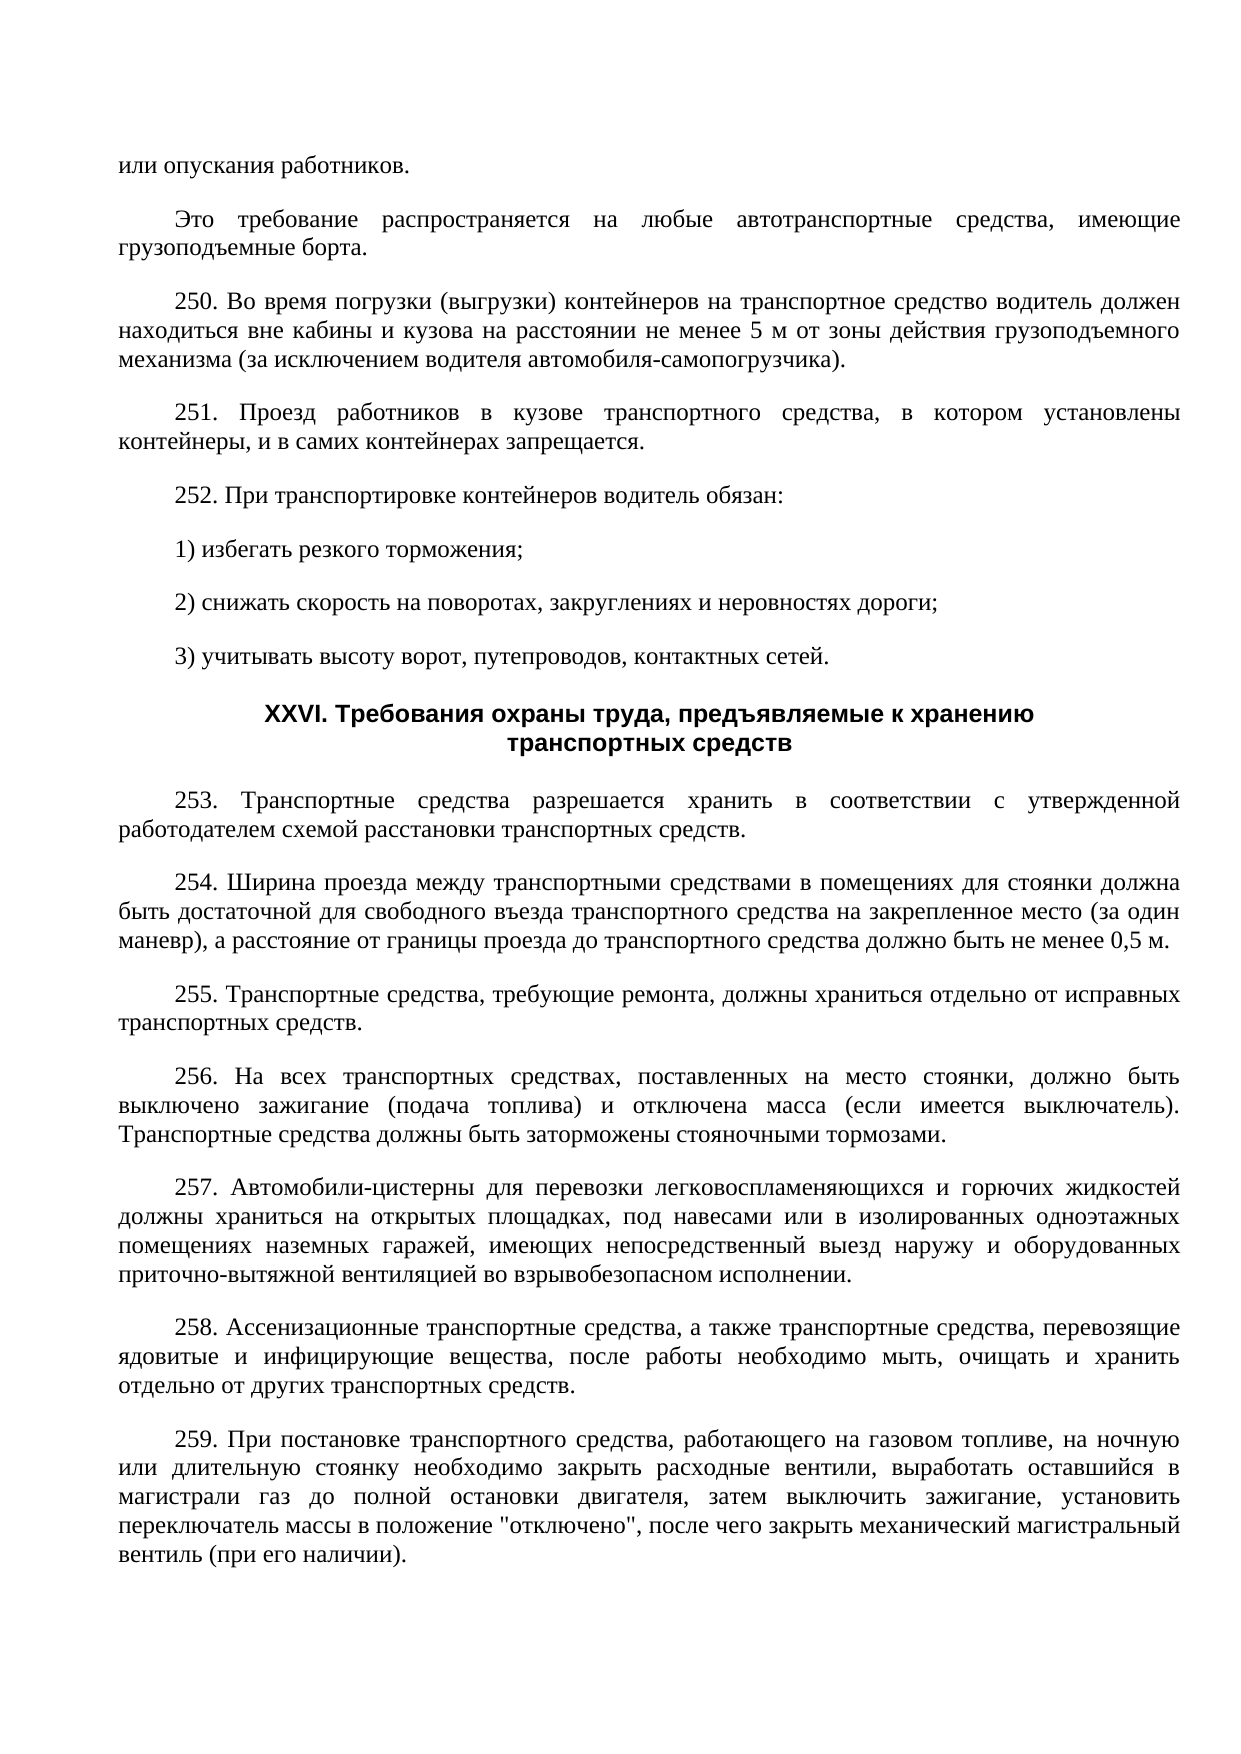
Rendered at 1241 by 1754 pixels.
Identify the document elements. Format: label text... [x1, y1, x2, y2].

title XXVI. Требования охраны труда, предъявляемые к хранению [118, 699, 1181, 727]
text 251. Проезд работников в кузове транспортного средства, в котором установлены контейнеры, и в самих контейнерах запрещается. [118, 397, 1181, 455]
text 1) избегать резкого торможения; [118, 534, 1181, 562]
text 250. Во время погрузки (выгрузки) контейнеров на транспортное средство водитель должен находиться вне кабины и кузова на расстоянии не менее 5 м от зоны действия грузоподъемного механизма (за исключением водителя автомобиля-самопогрузчика). [118, 286, 1181, 372]
text 252. При транспортировке контейнеров водитель обязан: [118, 480, 1181, 509]
text 259. При постановке транспортного средства, работающего на газовом топливе, на ночную или длительную стоянку необходимо закрыть расходные вентили, выработать оставшийся в магистрали газ до полной остановки двигателя, затем выключить зажигание, установить переключатель массы в положение "отключено", после чего закрыть механический магистральный вентиль (при его наличии). [118, 1424, 1181, 1567]
text 253. Транспортные средства разрешается хранить в соответствии с утвержденной работодателем схемой расстановки транспортных средств. [118, 785, 1181, 842]
text 256. На всех транспортных средствах, поставленных на место стоянки, должно быть выключено зажигание (подача топлива) и отключена масса (если имеется выключатель). Транспортные средства должны быть заторможены стояночными тормозами. [118, 1061, 1181, 1147]
text 254. Ширина проезда между транспортными средствами в помещениях для стоянки должна быть достаточной для свободного въезда транспортного средства на закрепленное место (за один маневр), а расстояние от границы проезда до транспортного средства должно быть не менее 0,5 м. [118, 867, 1181, 954]
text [118, 150, 1181, 179]
text Это требование распространяется на любые автотранспортные средства, имеющие грузоподъемные борта. [118, 204, 1181, 261]
text 2) снижать скорость на поворотах, закруглениях и неровностях дороги; [118, 587, 1181, 616]
text 255. Транспортные средства, требующие ремонта, должны храниться отдельно от исправных транспортных средств. [118, 979, 1181, 1036]
text 258. Ассенизационные транспортные средства, а также транспортные средства, перевозящие ядовитые и инфицирующие вещества, после работы необходимо мыть, очищать и хранить отдельно от других транспортных средств. [118, 1312, 1181, 1399]
text 257. Автомобили-цистерны для перевозки легковоспламеняющихся и горючих жидкостей должны храниться на открытых площадках, под навесами или в изолированных одноэтажных помещениях наземных гаражей, имеющих непосредственный выезд наружу и оборудованных приточно-вытяжной вентиляцией во взрывобезопасном исполнении. [118, 1172, 1181, 1287]
title транспортных средств [118, 727, 1181, 756]
text 3) учитывать высоту ворот, путепроводов, контактных сетей. [118, 641, 1181, 670]
